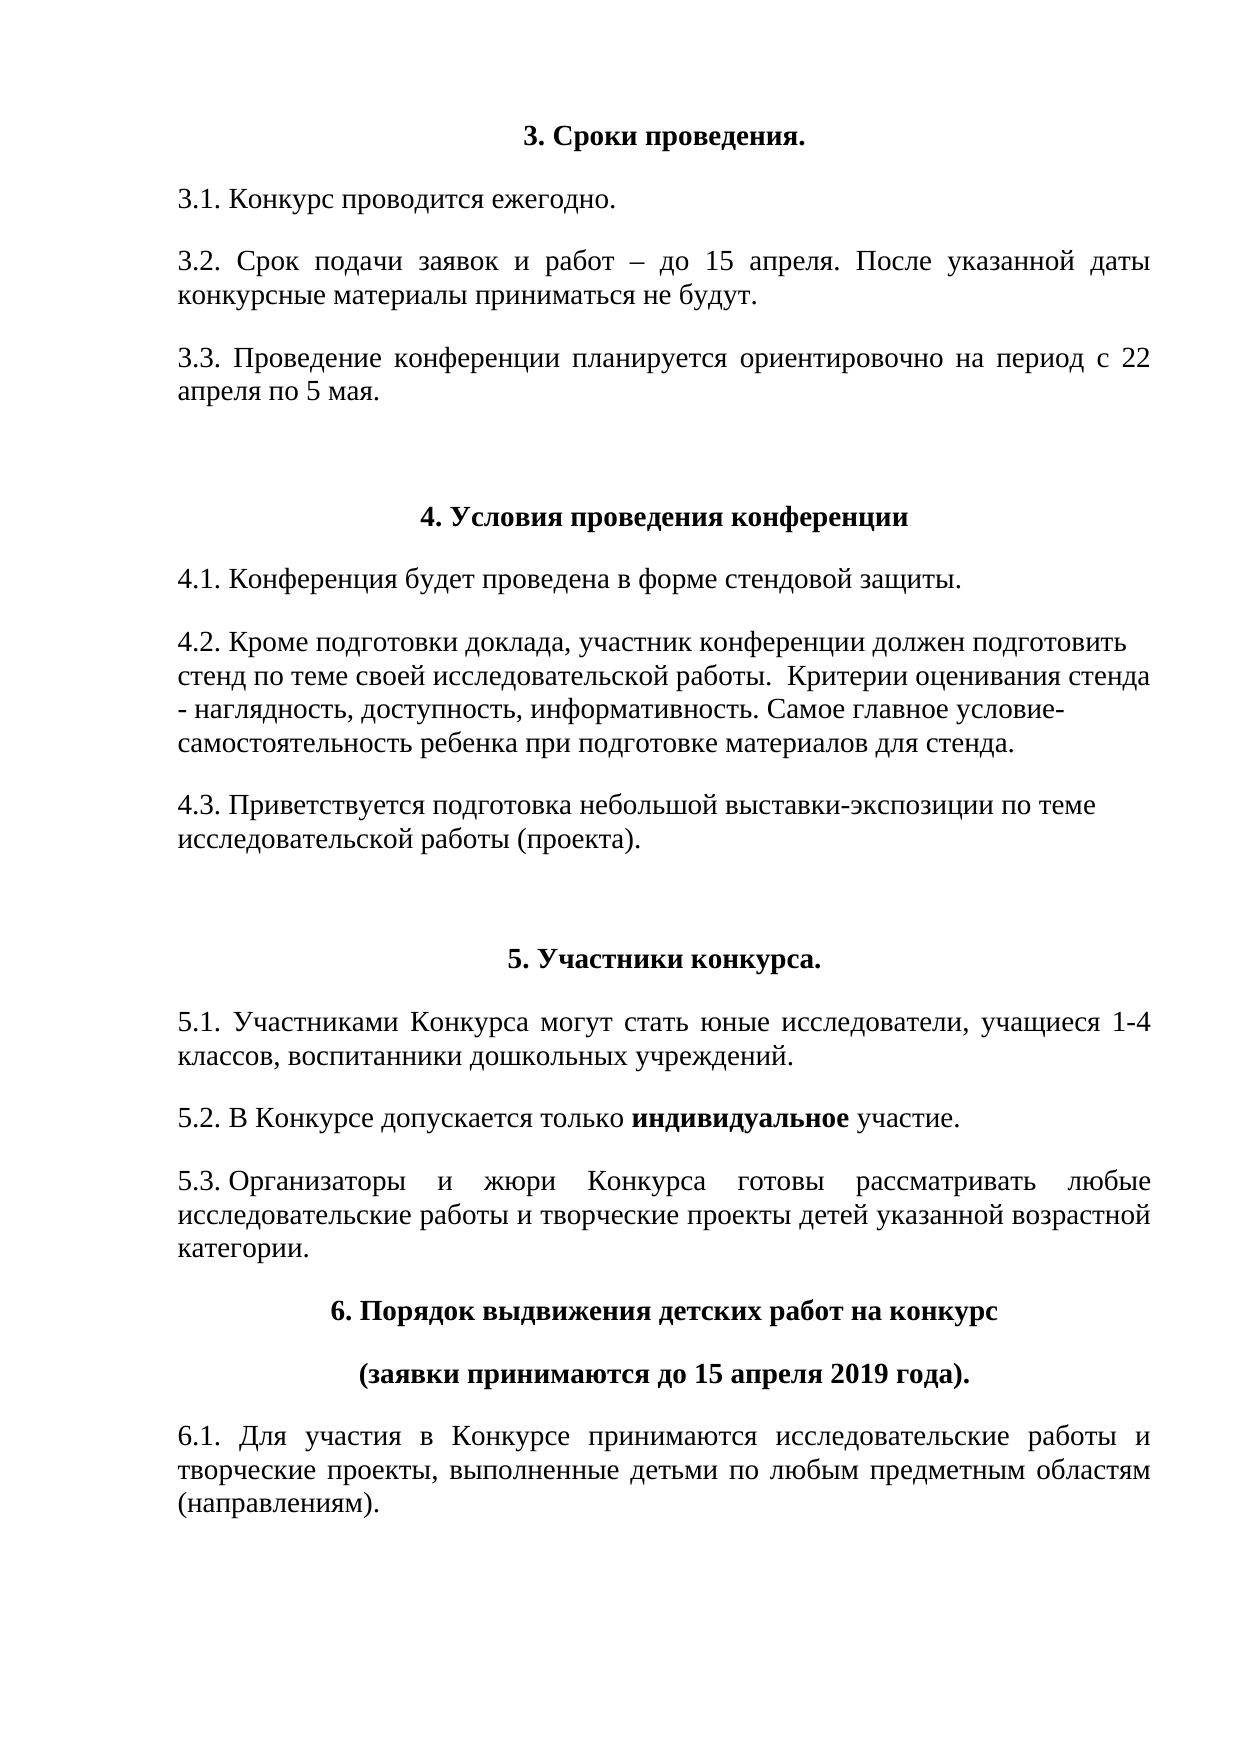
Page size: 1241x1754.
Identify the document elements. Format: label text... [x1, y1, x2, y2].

text 4.1. Конференция будет проведена в форме стендовой защиты. [177, 561, 1152, 595]
text 5.3. Организаторы и жюри Конкурса готовы рассматривать любые исследовательские работы и творческие проекты детей указанной возрастной категории. [177, 1163, 1152, 1264]
text 6. Порядок выдвижения детских работ на конкурс [177, 1293, 1152, 1327]
text 3.2. Срок подачи заявок и работ – до 15 апреля. После указанной даты конкурсные материалы приниматься не будут. [177, 243, 1152, 311]
text 3.3. Проведение конференции планируется ориентировочно на период с 22 апреля по 5 мая. [177, 340, 1152, 407]
text 5.1. Участниками Конкурса могут стать юные исследователи, учащиеся 1-4 классов, воспитанники дошкольных учреждений. [177, 1004, 1152, 1071]
text 6.1. Для участия в Конкурсе принимаются исследовательские работы и творческие проекты, выполненные детьми по любым предметным областям (направлениям). [177, 1418, 1152, 1519]
text 5.2. В Конкурсе допускается только индивидуальное участие. [177, 1101, 1152, 1134]
text (заявки принимаются до 15 апреля 2019 года). [177, 1356, 1152, 1389]
text 4.3. Приветствуется подготовка небольшой выставки-экспозиции по теме исследовательской работы (проекта). [177, 787, 1152, 854]
text 3.1. Конкурс проводится ежегодно. [177, 181, 1152, 214]
text 3. Сроки проведения. [177, 118, 1152, 152]
text 4. Условия проведения конференции [177, 499, 1152, 532]
text 4.2. Кроме подготовки доклада, участник конференции должен подготовить стенд по теме своей исследовательской работы. Критерии оценивания стенда - наглядность, доступность, информативность. Самое главное условие-самостоятельность ребенка при подготовке материалов для стенда. [177, 624, 1152, 758]
text 5. Участники конкурса. [177, 942, 1152, 975]
